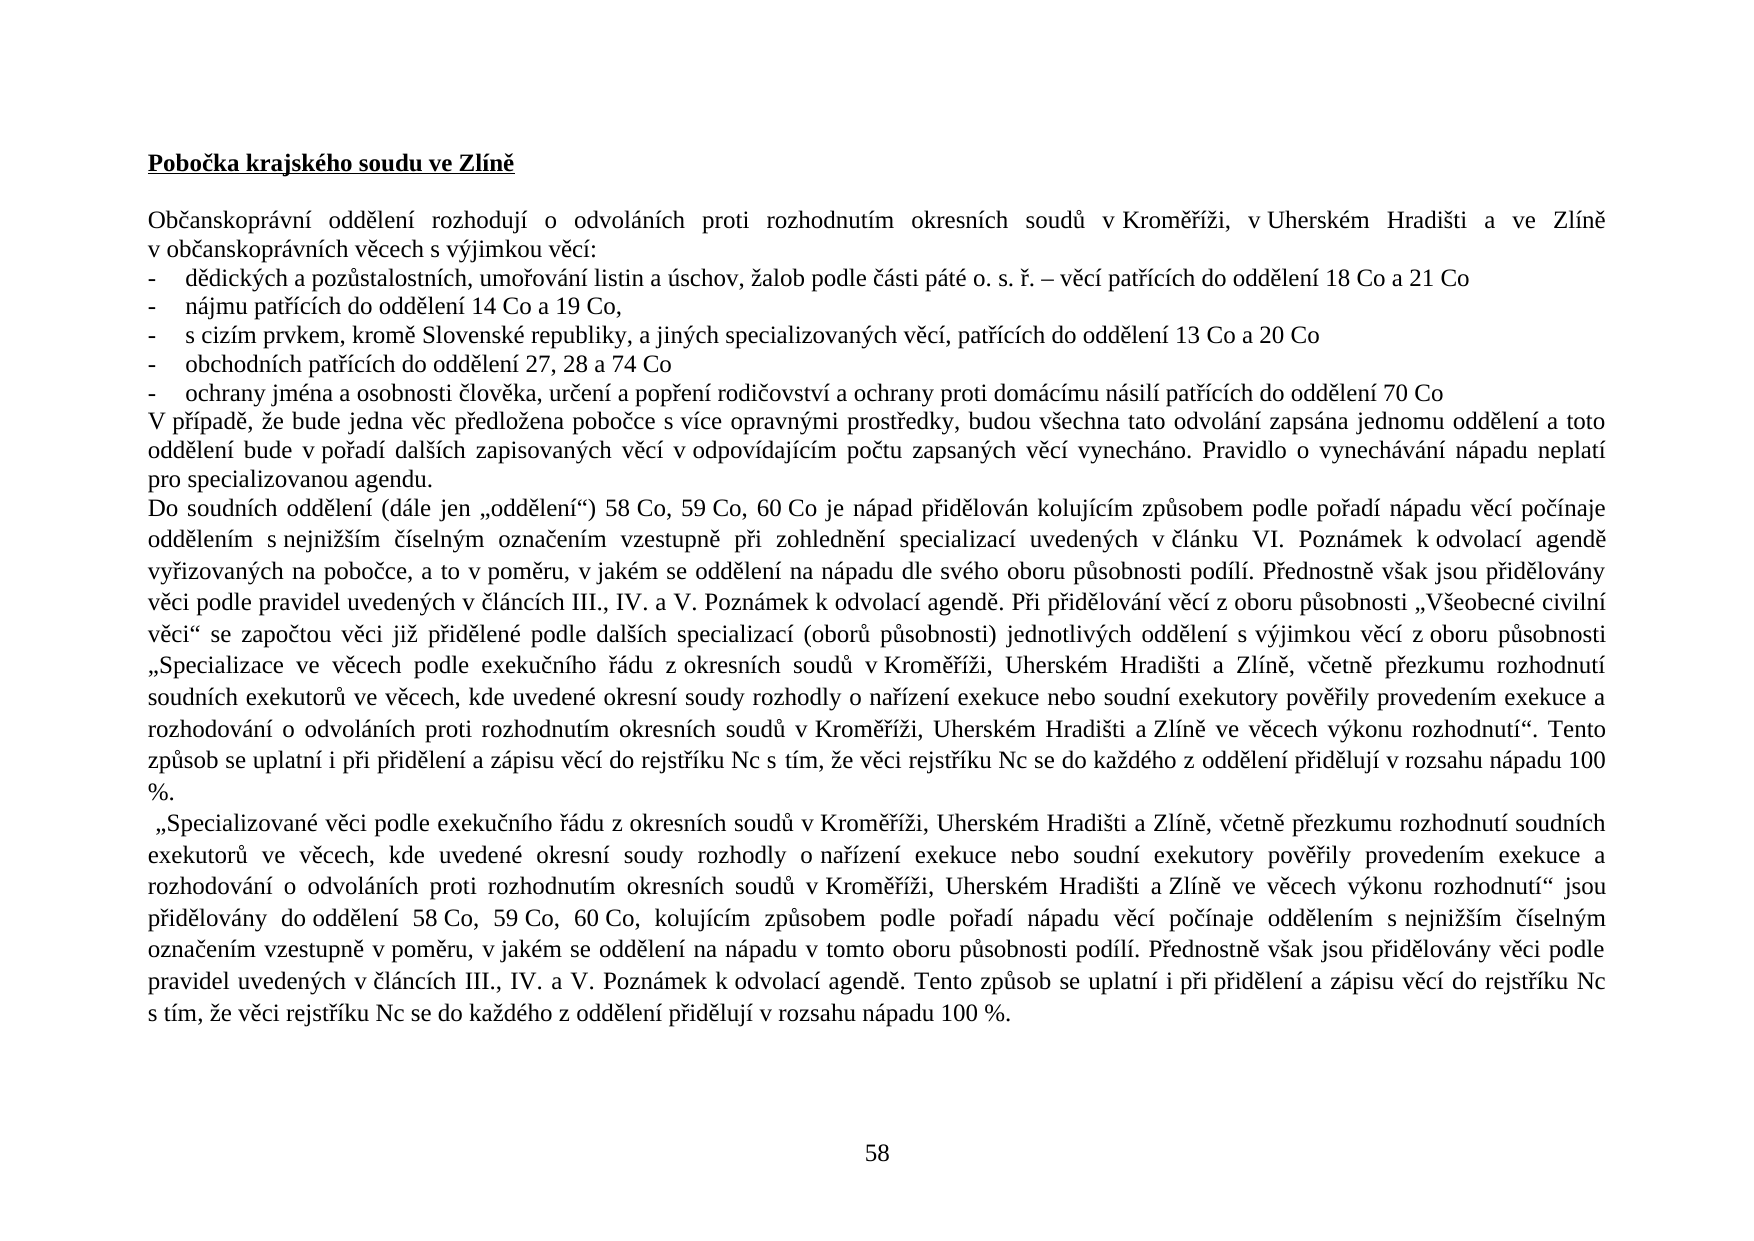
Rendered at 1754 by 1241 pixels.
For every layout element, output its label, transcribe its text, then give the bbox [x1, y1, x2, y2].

text „Specializované věci podle exekučního řádu z okresních soudů v Kroměříži, Uherském Hradišti a Zlíně, včetně přezkumu rozhodnutí soudních exekutorů ve věcech, kde uvedené okresní soudy rozhodly o nařízení exekuce nebo soudní exekutory pověřily provedením exekuce a rozhodování o odvoláních proti rozhodnutím okresních soudů v Kroměříži, Uherském Hradišti a Zlíně ve věcech výkonu rozhodnutí“ jsou přidělovány do oddělení 58 Co, 59 Co, 60 Co, kolujícím způsobem podle pořadí nápadu věcí počínaje oddělením s nejnižším číselným označením vzestupně v poměru, v jakém se oddělení na nápadu v tomto oboru působnosti podílí. Přednostně však jsou přidělovány věci podle pravidel uvedených v článcích III., IV. a V. Poznámek k odvolací agendě. Tento způsob se uplatní i při přidělení a zápisu věcí do rejstříku Nc s tím, že věci rejstříku Nc se do každého z oddělení přidělují v rozsahu nápadu 100 %. [148, 808, 1606, 1026]
list s cizím prvkem, kromě Slovenské republiky, a jiných specializovaných věcí, patřících do oddělení 13 Co a 20 Co [148, 320, 1606, 349]
list nájmu patřících do oddělení 14 Co a 19 Co, [148, 291, 1606, 320]
list ochrany jména a osobnosti člověka, určení a popření rodičovství a ochrany proti domácímu násilí patřících do oddělení 70 Co [148, 378, 1606, 406]
text Občanskoprávní oddělení rozhodují o odvoláních proti rozhodnutím okresních soudů v Kroměříži, v Uherském Hradišti a ve Zlíně v občanskoprávních věcech s výjimkou věcí: [148, 205, 1606, 263]
text Pobočka krajského soudu ve Zlíně [148, 148, 1606, 176]
text Do soudních oddělení (dále jen „oddělení“) 58 Co, 59 Co, 60 Co je nápad přidělován kolujícím způsobem podle pořadí nápadu věcí počínaje oddělením s nejnižším číselným označením vzestupně při zohlednění specializací uvedených v článku VI. Poznámek k odvolací agendě vyřizovaných na pobočce, a to v poměru, v jakém se oddělení na nápadu dle svého oboru působnosti podílí. Přednostně však jsou přidělovány věci podle pravidel uvedených v článcích III., IV. a V. Poznámek k odvolací agendě. Při přidělování věcí z oboru působnosti „Všeobecné civilní věci“ se započtou věci již přidělené podle dalších specializací (oborů působnosti) jednotlivých oddělení s výjimkou věcí z oboru působnosti „Specializace ve věcech podle exekučního řádu z okresních soudů v Kroměříži, Uherském Hradišti a Zlíně, včetně přezkumu rozhodnutí soudních exekutorů ve věcech, kde uvedené okresní soudy rozhodly o nařízení exekuce nebo soudní exekutory pověřily provedením exekuce a rozhodování o odvoláních proti rozhodnutím okresních soudů v Kroměříži, Uherském Hradišti a Zlíně ve věcech výkonu rozhodnutí“. Tento způsob se uplatní i při přidělení a zápisu věcí do rejstříku Nc s tím, že věci rejstříku Nc se do každého z oddělení přidělují v rozsahu nápadu 100 %. [148, 493, 1606, 806]
text V případě, že bude jedna věc předložena pobočce s více opravnými prostředky, budou všechna tato odvolání zapsána jednomu oddělení a toto oddělení bude v pořadí dalších zapisovaných věcí v odpovídajícím počtu zapsaných věcí vynecháno. Pravidlo o vynechávání nápadu neplatí pro specializovanou agendu. [148, 406, 1606, 493]
list obchodních patřících do oddělení 27, 28 a 74 Co [148, 349, 1606, 378]
list dědických a pozůstalostních, umořování listin a úschov, žalob podle části páté o. s. ř. – věcí patřících do oddělení 18 Co a 21 Co [148, 263, 1606, 291]
